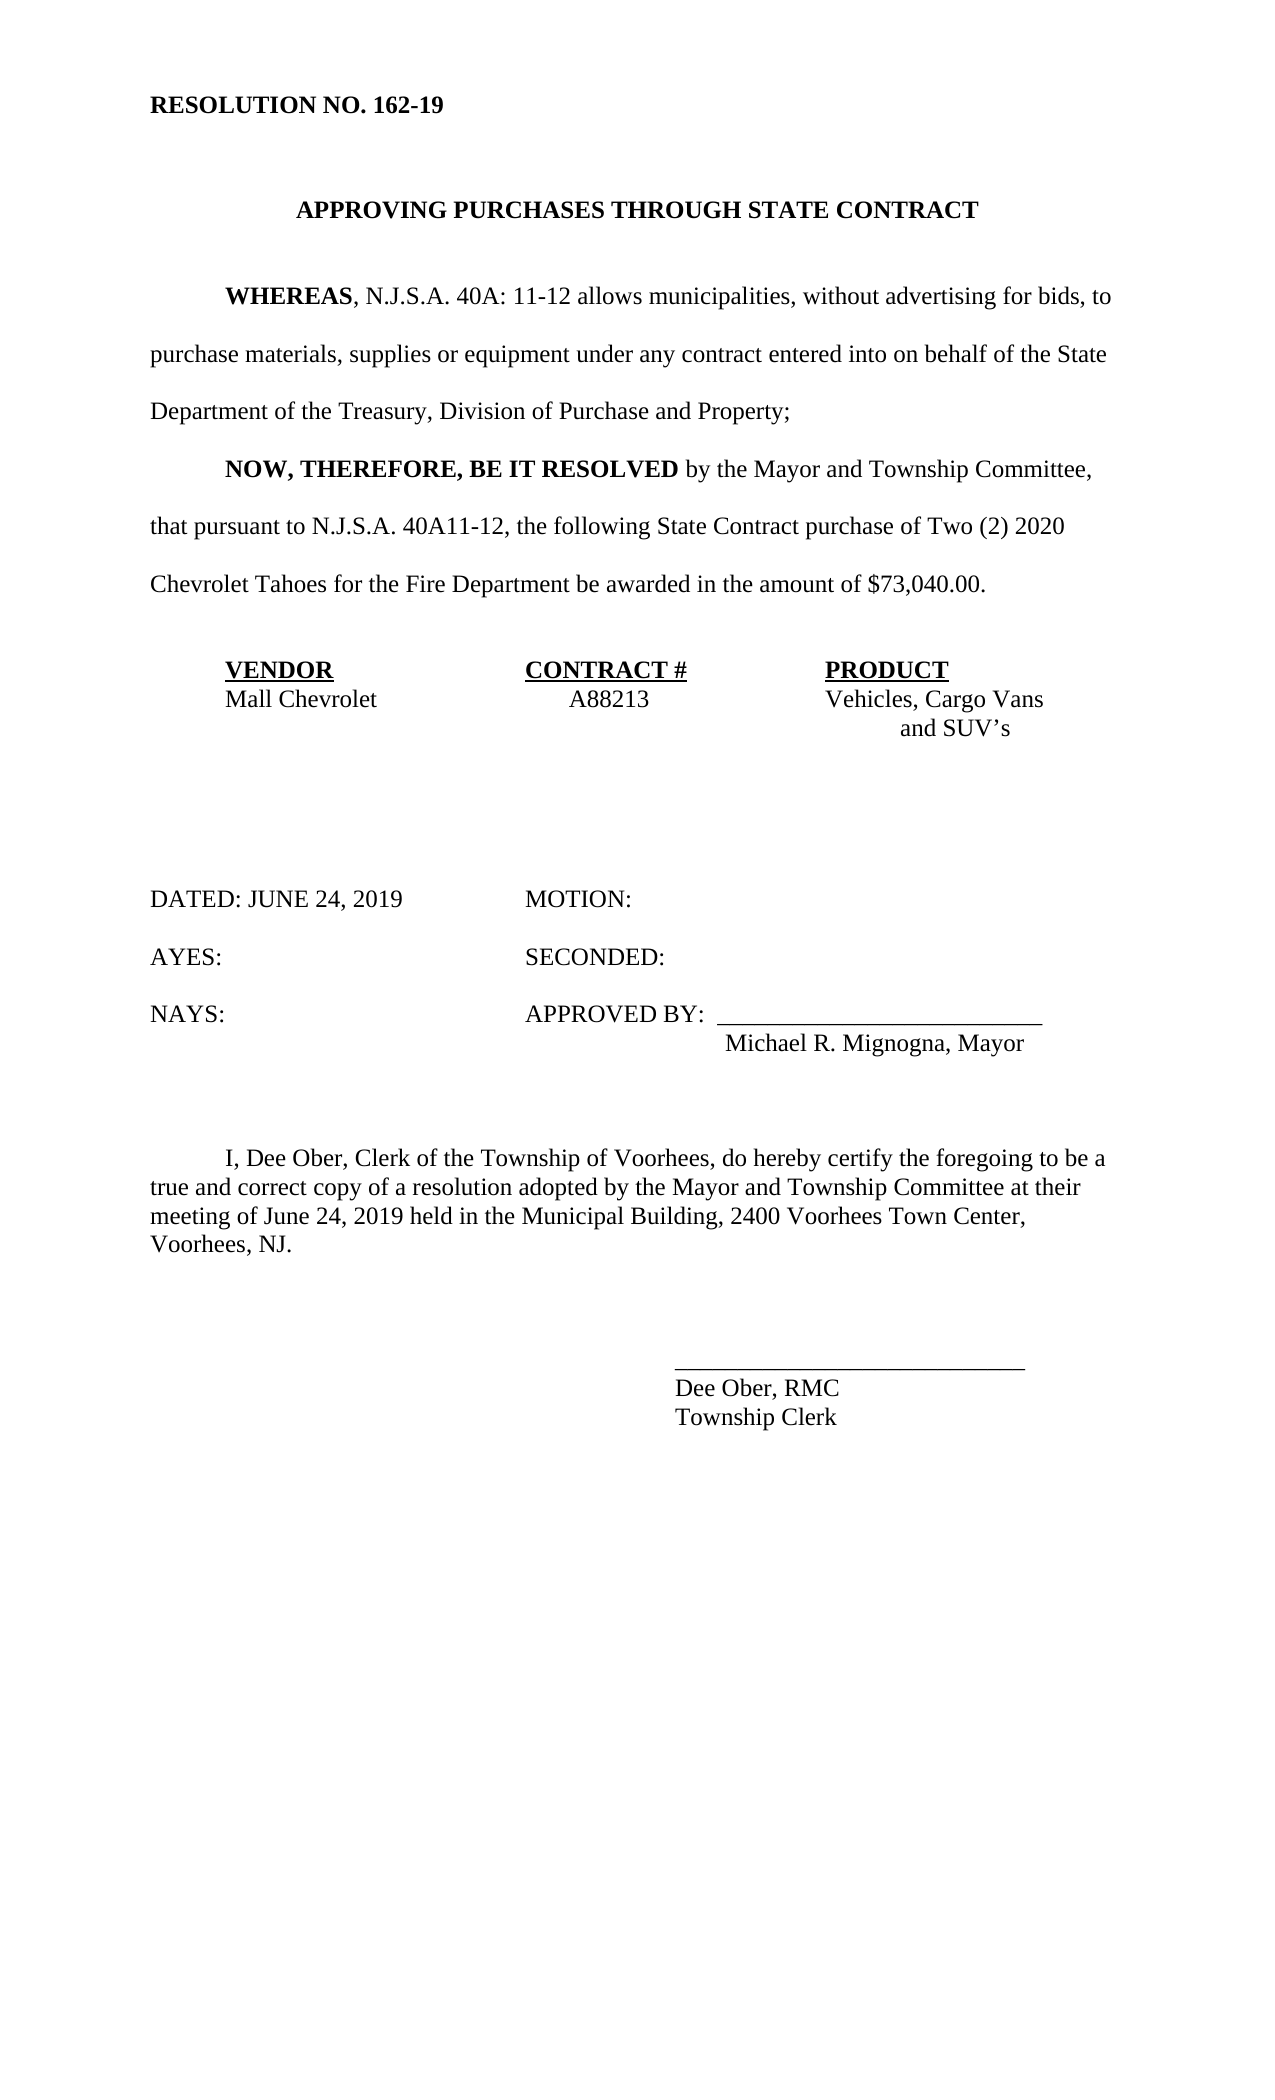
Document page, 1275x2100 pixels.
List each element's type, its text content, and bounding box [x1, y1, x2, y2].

text Michael R. Mignogna, Mayor [150, 1028, 1125, 1057]
text NOW, THEREFORE, BE IT RESOLVED by the Mayor and Township Committee, that pursuant to N.J.S.A. 40A11-12, the following State Contract purchase of Two (2) 2020 Chevrolet Tahoes for the Fire Department be awarded in the amount of $73,040.00. [150, 454, 1125, 598]
text Dee Ober, RMC [675, 1373, 1125, 1402]
text Township Clerk [675, 1402, 1125, 1431]
text Mall Chevrolet A88213 Vehicles, Cargo Vans and SUV’s [150, 684, 1125, 741]
text DATED: JUNE 24, 2019 MOTION: [150, 884, 1125, 913]
text VENDOR CONTRACT # PRODUCT [150, 655, 1125, 684]
text I, Dee Ober, Clerk of the Township of Voorhees, do hereby certify the foregoing to be a true and correct copy of a resolution adopted by the Mayor and Township Committee at their meeting of June 24, 2019 held in the Municipal Building, 2400 Voorhees Town Center, Voorhees, NJ. [150, 1143, 1125, 1258]
text RESOLUTION NO. 162-19 [150, 90, 1125, 119]
text AYES: SECONDED: [150, 942, 1125, 971]
text NAYS: APPROVED BY: __________________________ [150, 999, 1125, 1028]
text WHEREAS, N.J.S.A. 40A: 11-12 allows municipalities, without advertising for bids, to purchase materials, supplies or equipment under any contract entered into on behalf of the State Department of the Treasury, Division of Purchase and Property; [150, 281, 1125, 425]
text APPROVING PURCHASES THROUGH STATE CONTRACT [150, 195, 1125, 224]
text ____________________________ [675, 1344, 1125, 1373]
